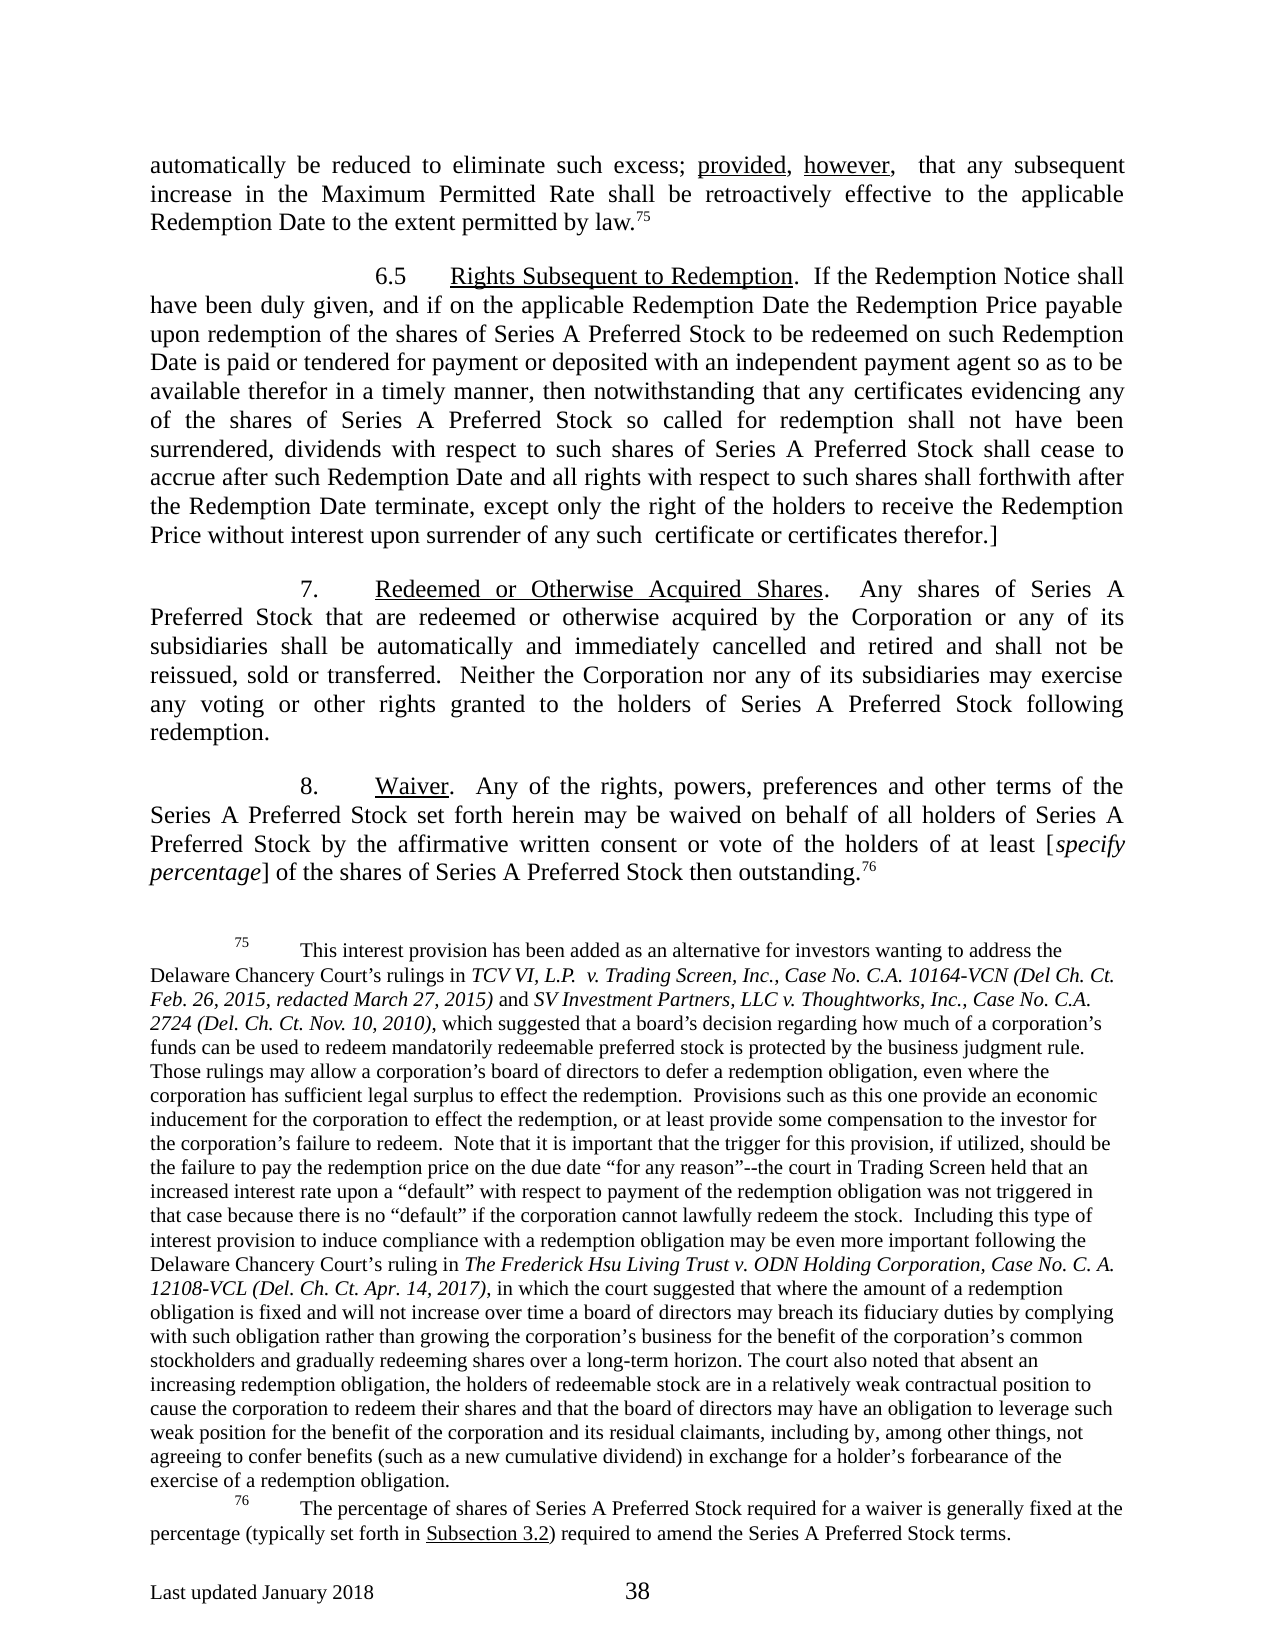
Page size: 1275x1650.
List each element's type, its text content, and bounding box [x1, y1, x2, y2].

subtitle Rights Subsequent to Redemption. If the Redemption Notice shall have been duly given, and if on the applicable Redemption Date the Redemption Price payable upon redemption of the shares of Series A Preferred Stock to be redeemed on such Redemption Date is paid or tendered for payment or deposited with an independent payment agent so as to be available therefor in a timely manner, then notwithstanding that any certificates evidencing any of the shares of Series A Preferred Stock so called for redemption shall not have been surrendered, dividends with respect to such shares of Series A Preferred Stock shall cease to accrue after such Redemption Date and all rights with respect to such shares shall forthwith after the Redemption Date terminate, except only the right of the holders to receive the Redemption Price without interest upon surrender of any such certificate or certificates therefor.] [150, 261, 1125, 549]
subtitle Waiver. Any of the rights, powers, preferences and other terms of the Series A Preferred Stock set forth herein may be waived on behalf of all holders of Series A Preferred Stock by the affirmative written consent or vote of the holders of at least [specify percentage] of the shares of Series A Preferred Stock then outstanding. [150, 771, 1125, 886]
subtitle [150, 150, 1125, 236]
subtitle Redeemed or Otherwise Acquired Shares. Any shares of Series A Preferred Stock that are redeemed or otherwise acquired by the Corporation or any of its subsidiaries shall be automatically and immediately cancelled and retired and shall not be reissued, sold or transferred. Neither the Corporation nor any of its subsidiaries may exercise any voting or other rights granted to the holders of Series A Preferred Stock following redemption. [150, 574, 1125, 746]
